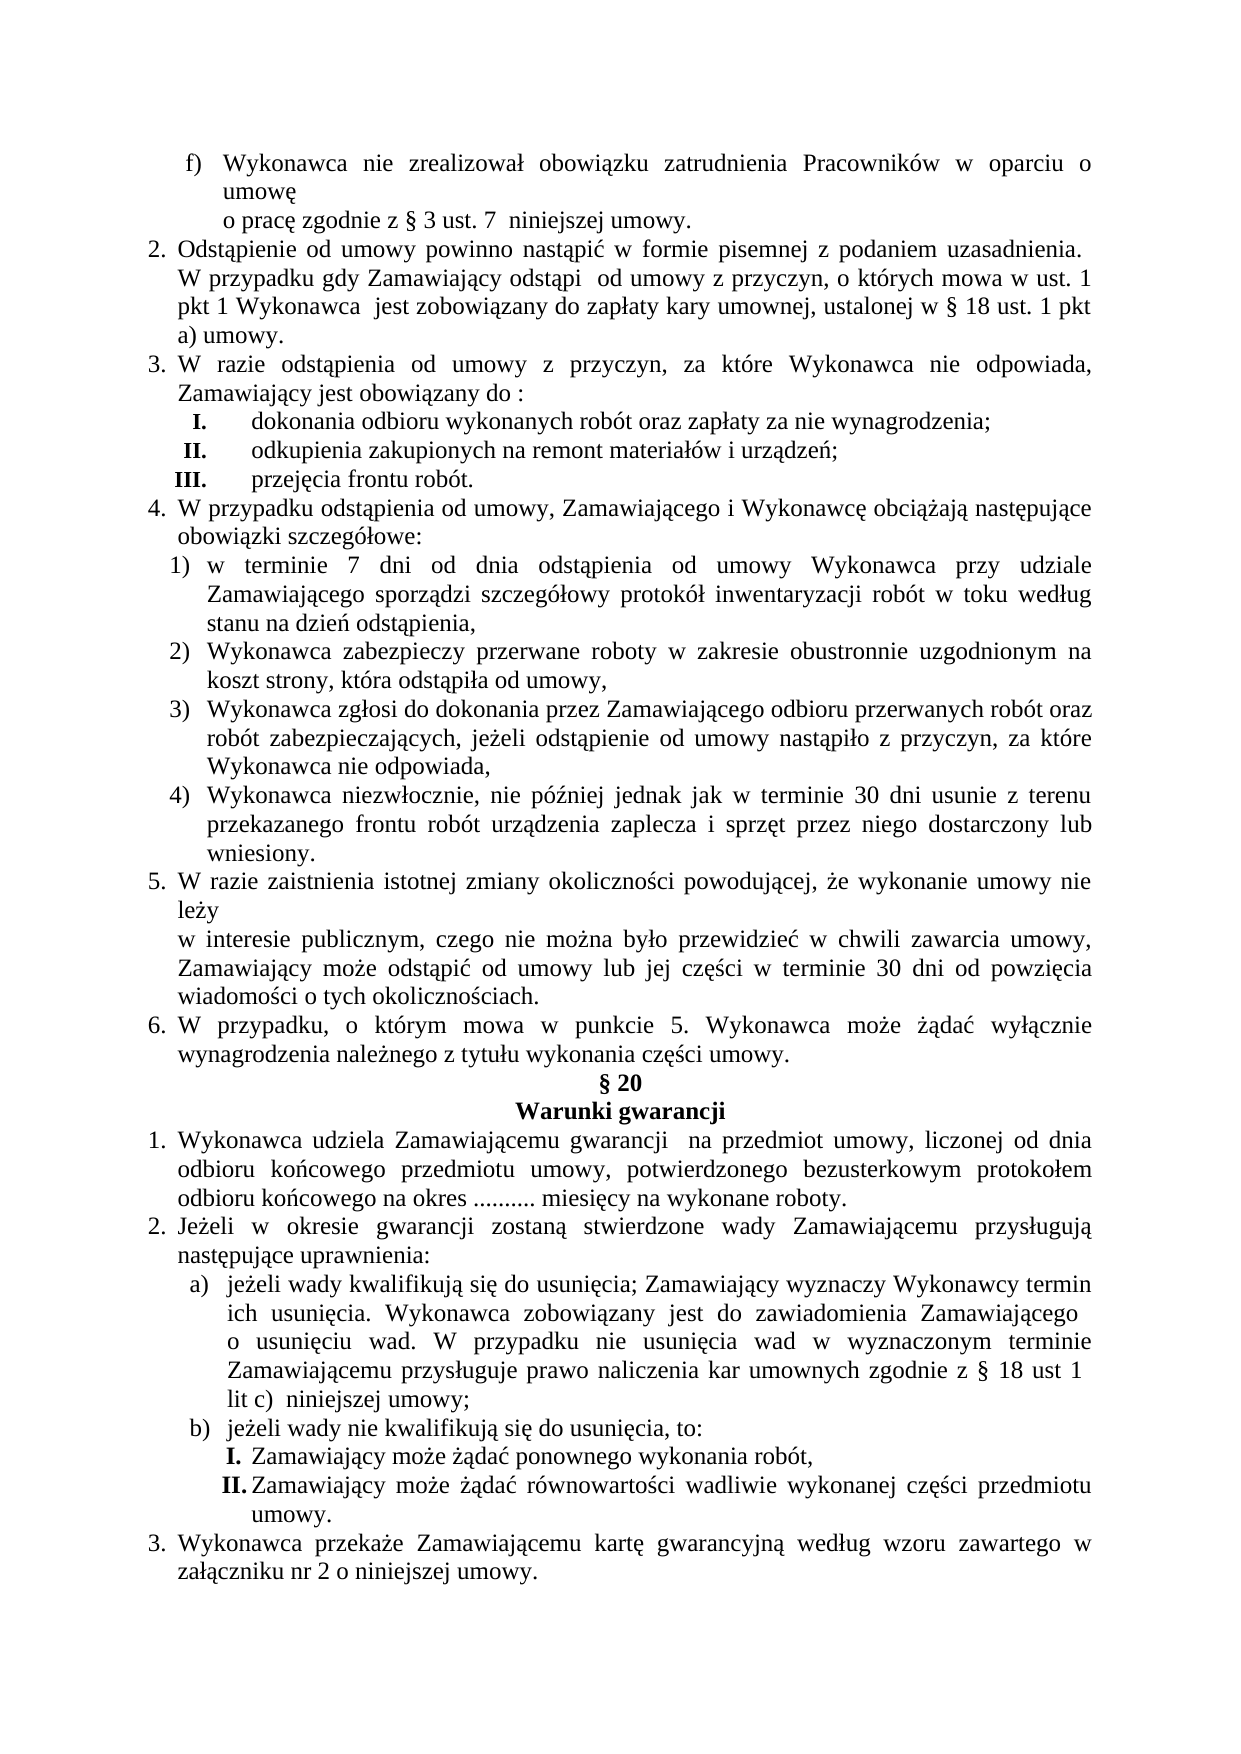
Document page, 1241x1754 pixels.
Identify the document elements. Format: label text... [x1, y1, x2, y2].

list przejęcia frontu robót. [207, 464, 1093, 493]
list W przypadku odstąpienia od umowy, Zamawiającego i Wykonawcę obciążają następujące obowiązki szczegółowe: [148, 493, 1093, 550]
list jeżeli wady kwalifikują się do usunięcia; Zamawiający wyznaczy Wykonawcy termin ich usunięcia. Wykonawca zobowiązany jest do zawiadomienia Zamawiającego o usunięciu wad. W przypadku nie usunięcia wad w wyznaczonym terminie Zamawiającemu przysługuje prawo naliczenia kar umownych zgodnie z § 18 ust 1 lit c) niniejszej umowy; [189, 1269, 1093, 1413]
list Wykonawca udziela Zamawiającemu gwarancji na przedmiot umowy, liczonej od dnia odbioru końcowego przedmiotu umowy, potwierdzonego bezusterkowym protokołem odbioru końcowego na okres .......... miesięcy na wykonane roboty. [148, 1125, 1093, 1211]
list Wykonawca przekaże Zamawiającemu kartę gwarancyjną według wzoru zawartego w załączniku nr 2 o niniejszej umowy. [148, 1528, 1093, 1585]
list Wykonawca niezwłocznie, nie później jednak jak w terminie 30 dni usunie z terenu przekazanego frontu robót urządzenia zaplecza i sprzęt przez niego dostarczony lub wniesiony. [169, 780, 1093, 866]
list jeżeli wady nie kwalifikują się do usunięcia, to: [189, 1413, 1093, 1441]
list Wykonawca zabezpieczy przerwane roboty w zakresie obustronnie uzgodnionym na koszt strony, która odstąpiła od umowy, [169, 636, 1093, 694]
list Jeżeli w okresie gwarancji zostaną stwierdzone wady Zamawiającemu przysługują następujące uprawnienia: [148, 1211, 1093, 1269]
list Odstąpienie od umowy powinno nastąpić w formie pisemnej z podaniem uzasadnienia. W przypadku gdy Zamawiający odstąpi od umowy z przyczyn, o których mowa w ust. 1 pkt 1 Wykonawca jest zobowiązany do zapłaty kary umownej, ustalonej w § 18 ust. 1 pkt a) umowy. [148, 234, 1093, 349]
list W razie odstąpienia od umowy z przyczyn, za które Wykonawca nie odpowiada, Zamawiający jest obowiązany do : [148, 349, 1093, 406]
list Zamawiający może żądać ponownego wykonania robót, [226, 1441, 1093, 1470]
text § 20 [148, 1068, 1093, 1096]
list Zamawiający może żądać równowartości wadliwie wykonanej części przedmiotu umowy. [221, 1470, 1093, 1528]
list W przypadku, o którym mowa w punkcie 5. Wykonawca może żądać wyłącznie wynagrodzenia należnego z tytułu wykonania części umowy. [148, 1010, 1093, 1068]
list dokonania odbioru wykonanych robót oraz zapłaty za nie wynagrodzenia; [207, 406, 1093, 435]
list w terminie 7 dni od dnia odstąpienia od umowy Wykonawca przy udziale Zamawiającego sporządzi szczegółowy protokół inwentaryzacji robót w toku według stanu na dzień odstąpienia, [169, 550, 1093, 636]
list odkupienia zakupionych na remont materiałów i urządzeń; [207, 435, 1093, 464]
text Warunki gwarancji [148, 1096, 1093, 1125]
list Wykonawca zgłosi do dokonania przez Zamawiającego odbioru przerwanych robót oraz robót zabezpieczających, jeżeli odstąpienie od umowy nastąpiło z przyczyn, za które Wykonawca nie odpowiada, [169, 694, 1093, 780]
list Wykonawca nie zrealizował obowiązku zatrudnienia Pracowników w oparciu o umowę o pracę zgodnie z § 3 ust. 7 niniejszej umowy. [185, 148, 1093, 234]
list W razie zaistnienia istotnej zmiany okoliczności powodującej, że wykonanie umowy nie leży w interesie publicznym, czego nie można było przewidzieć w chwili zawarcia umowy, Zamawiający może odstąpić od umowy lub jej części w terminie 30 dni od powzięcia wiadomości o tych okolicznościach. [148, 866, 1093, 1010]
